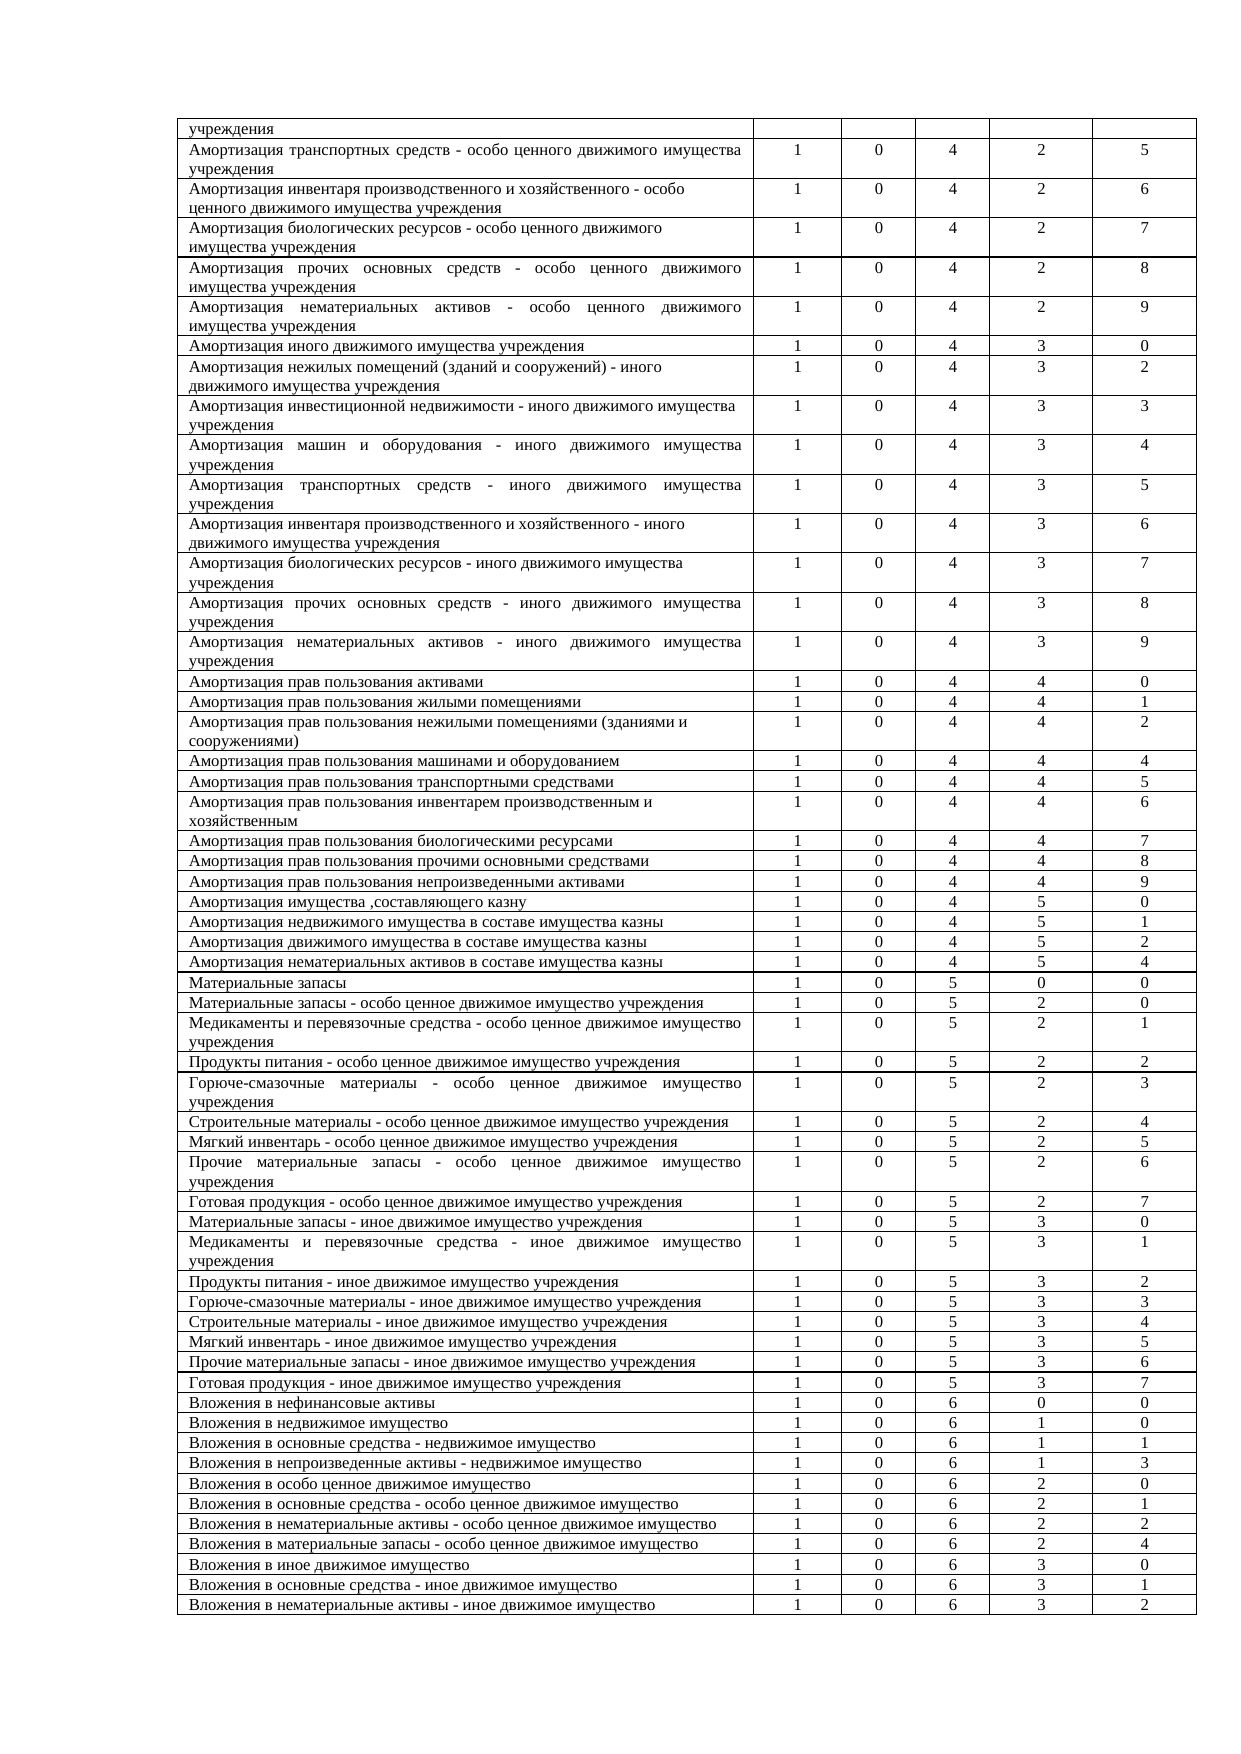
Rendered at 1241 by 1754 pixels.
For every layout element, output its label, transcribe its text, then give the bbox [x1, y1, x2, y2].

table_cell 2 [990, 1052, 1092, 1071]
table_cell 4 [990, 712, 1092, 750]
table_cell 2 [1093, 712, 1196, 750]
table_cell 2 [990, 258, 1092, 296]
table_cell 2 [990, 218, 1092, 256]
table_cell 0 [842, 297, 915, 335]
table_cell 4 [916, 218, 989, 256]
table_cell 1 [754, 1413, 841, 1432]
table_cell 1 [754, 514, 841, 552]
table_cell 1 [1093, 1433, 1196, 1452]
table_cell Амортизация нематериальных активов в составе имущества казны [178, 952, 753, 971]
table_cell Амортизация нематериальных активов - иного движимого имущества учреждения [178, 632, 753, 670]
table_cell Вложения в особо ценное движимое имущество [178, 1474, 753, 1493]
table_cell 0 [842, 1013, 915, 1051]
table_cell 9 [1093, 632, 1196, 670]
table_cell 5 [916, 1073, 989, 1111]
table_cell 0 [1093, 973, 1196, 992]
table_cell 4 [990, 771, 1092, 791]
table_cell Медикаменты и перевязочные средства - особо ценное движимое имущество учреждения [178, 1013, 753, 1051]
table_cell 0 [842, 1292, 915, 1311]
table_cell 1 [754, 771, 841, 791]
table_cell Вложения в основные средства - особо ценное движимое имущество [178, 1494, 753, 1513]
table_cell 9 [1093, 297, 1196, 335]
table_cell 1 [754, 336, 841, 355]
table_cell 4 [916, 692, 989, 711]
table_cell 1 [754, 1332, 841, 1351]
table_cell Прочие материальные запасы - особо ценное движимое имущество учреждения [178, 1152, 753, 1191]
table_cell 1 [754, 973, 841, 992]
table_cell 1 [754, 396, 841, 434]
table_cell 3 [990, 396, 1092, 434]
table_cell 2 [990, 1192, 1092, 1211]
table_cell 0 [842, 1575, 915, 1594]
table_cell 4 [1093, 1112, 1196, 1131]
table_cell 1 [990, 1433, 1092, 1452]
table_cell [178, 119, 753, 138]
table_cell Амортизация инвентаря производственного и хозяйственного - особо ценного движимого имущества учреждения [178, 179, 753, 217]
table_cell 0 [1093, 671, 1196, 691]
table_cell 1 [754, 1192, 841, 1211]
table_cell 2 [990, 993, 1092, 1012]
table_cell 0 [842, 1393, 915, 1412]
table_cell 0 [1093, 1474, 1196, 1493]
table_cell 0 [842, 1514, 915, 1533]
table_cell 1 [1093, 692, 1196, 711]
table_cell 1 [1093, 1013, 1196, 1051]
table_cell 1 [754, 1312, 841, 1331]
table_cell 1 [754, 356, 841, 395]
table_cell 0 [842, 1192, 915, 1211]
table_cell 0 [842, 932, 915, 951]
table_cell Вложения в недвижимое имущество [178, 1413, 753, 1432]
table_cell 2 [990, 1073, 1092, 1111]
table_cell 1 [754, 932, 841, 951]
table_cell 2 [990, 1013, 1092, 1051]
table_cell 0 [842, 475, 915, 513]
table_cell 1 [754, 1132, 841, 1151]
table_cell 1 [754, 139, 841, 178]
table_cell 1 [754, 1073, 841, 1111]
table_cell 3 [990, 1271, 1092, 1291]
table_cell 2 [990, 1112, 1092, 1131]
table_cell 6 [916, 1453, 989, 1472]
table_cell 3 [990, 475, 1092, 513]
table_cell 1 [754, 435, 841, 473]
table_cell 1 [754, 1232, 841, 1270]
table_cell 5 [916, 1232, 989, 1270]
table_cell 6 [1093, 1352, 1196, 1371]
table_cell 3 [990, 1554, 1092, 1573]
table_cell Амортизация нежилых помещений (зданий и сооружений) - иного движимого имущества учреждения [178, 356, 753, 395]
table_cell 0 [842, 692, 915, 711]
table_cell 5 [1093, 771, 1196, 791]
table_cell 0 [842, 1373, 915, 1392]
table_cell 4 [990, 671, 1092, 691]
table_cell 2 [990, 1152, 1092, 1191]
table_cell Амортизация инвестиционной недвижимости - иного движимого имущества учреждения [178, 396, 753, 434]
table_cell 6 [916, 1595, 989, 1614]
table_cell 5 [916, 1312, 989, 1331]
table_cell Амортизация прав пользования нежилыми помещениями (зданиями и сооружениями) [178, 712, 753, 750]
table_cell 0 [842, 1332, 915, 1351]
table_cell 1 [754, 1373, 841, 1392]
table_cell 3 [990, 1312, 1092, 1331]
table_cell 4 [916, 632, 989, 670]
table_cell 2 [990, 1534, 1092, 1553]
table_cell 1 [754, 671, 841, 691]
table_cell 7 [1093, 553, 1196, 592]
table_cell 3 [1093, 1453, 1196, 1472]
table_cell 5 [916, 1373, 989, 1392]
table_cell 1 [754, 1554, 841, 1573]
table_cell 0 [842, 1352, 915, 1371]
table_cell 2 [1093, 1595, 1196, 1614]
table_cell 0 [842, 139, 915, 178]
table_cell Амортизация прав пользования активами [178, 671, 753, 691]
table_cell 1 [754, 1292, 841, 1311]
table_cell 1 [754, 179, 841, 217]
table_cell 6 [916, 1514, 989, 1533]
table_cell 0 [842, 952, 915, 971]
table_cell Амортизация прав пользования непроизведенными активами [178, 871, 753, 891]
table_cell 1 [754, 1052, 841, 1071]
table_cell 7 [1093, 1373, 1196, 1392]
table_cell 5 [916, 1013, 989, 1051]
table_cell 6 [916, 1494, 989, 1513]
table_cell 0 [1093, 993, 1196, 1012]
table_cell 2 [990, 139, 1092, 178]
table_cell 6 [916, 1534, 989, 1553]
table_cell 2 [990, 1494, 1092, 1513]
table_cell 4 [916, 792, 989, 830]
table_cell 0 [842, 1554, 915, 1573]
table_cell 0 [842, 632, 915, 670]
table_cell 1 [754, 1575, 841, 1594]
table_cell Амортизация прочих основных средств - иного движимого имущества учреждения [178, 593, 753, 631]
table_cell Амортизация нематериальных активов - особо ценного движимого имущества учреждения [178, 297, 753, 335]
table_cell 3 [1093, 396, 1196, 434]
table_cell 0 [842, 1534, 915, 1553]
table_cell 4 [916, 396, 989, 434]
table_cell Амортизация прав пользования биологическими ресурсами [178, 831, 753, 850]
table_cell 1 [754, 751, 841, 770]
table_cell Амортизация прав пользования жилыми помещениями [178, 692, 753, 711]
table_cell 0 [990, 1393, 1092, 1412]
table_cell 0 [842, 851, 915, 870]
table_cell Готовая продукция - иное движимое имущество учреждения [178, 1373, 753, 1392]
table_cell 1 [1093, 1494, 1196, 1513]
table_cell 4 [916, 831, 989, 850]
table_cell 1 [754, 831, 841, 850]
table_cell 0 [842, 435, 915, 473]
table_cell Мягкий инвентарь - иное движимое имущество учреждения [178, 1332, 753, 1351]
table_cell Горюче-смазочные материалы - особо ценное движимое имущество учреждения [178, 1073, 753, 1111]
table_cell Продукты питания - иное движимое имущество учреждения [178, 1271, 753, 1291]
table_cell Амортизация прав пользования прочими основными средствами [178, 851, 753, 870]
table_cell 2 [990, 179, 1092, 217]
table_cell 1 [754, 1595, 841, 1614]
table_cell 2 [1093, 1271, 1196, 1291]
table_cell 1 [754, 1514, 841, 1533]
table_cell Амортизация транспортных средств - особо ценного движимого имущества учреждения [178, 139, 753, 178]
table_cell 4 [916, 356, 989, 395]
table_cell 5 [916, 1112, 989, 1131]
table_cell 3 [990, 1575, 1092, 1594]
table_cell 6 [916, 1413, 989, 1432]
table_cell 1 [754, 871, 841, 891]
table_cell 3 [990, 356, 1092, 395]
table_cell 5 [1093, 1332, 1196, 1351]
table_cell 2 [1093, 932, 1196, 951]
table_cell 2 [1093, 1514, 1196, 1533]
table_cell 2 [990, 1514, 1092, 1533]
table_cell 1 [754, 792, 841, 830]
table_cell 6 [1093, 1152, 1196, 1191]
table_cell 0 [842, 119, 915, 138]
table_cell 1 [754, 258, 841, 296]
table_cell 0 [842, 514, 915, 552]
table_cell 0 [842, 671, 915, 691]
table_cell 5 [990, 932, 1092, 951]
table_cell 1 [754, 475, 841, 513]
table_cell 5 [916, 1212, 989, 1231]
table_cell 2 [990, 1132, 1092, 1151]
table_cell 6 [916, 1393, 989, 1412]
table_cell 1 [990, 1413, 1092, 1432]
table_cell 4 [990, 792, 1092, 830]
table_cell 1 [754, 553, 841, 592]
table_cell 4 [1093, 952, 1196, 971]
table_cell 0 [842, 912, 915, 931]
table_cell Вложения в основные средства - недвижимое имущество [178, 1433, 753, 1452]
table_cell 4 [916, 593, 989, 631]
table_cell Амортизация прочих основных средств - особо ценного движимого имущества учреждения [178, 258, 753, 296]
table_cell 1 [754, 1494, 841, 1513]
table_cell 0 [842, 1052, 915, 1071]
table_cell 0 [842, 751, 915, 770]
table_cell 4 [916, 751, 989, 770]
table_cell Амортизация прав пользования машинами и оборудованием [178, 751, 753, 770]
table_cell 1 [754, 218, 841, 256]
table_cell 7 [1093, 218, 1196, 256]
table_cell 5 [916, 1152, 989, 1191]
table_cell 3 [990, 1352, 1092, 1371]
table_cell 1 [754, 119, 841, 138]
table_cell 1 [754, 1212, 841, 1231]
table_cell Материальные запасы - особо ценное движимое имущество учреждения [178, 993, 753, 1012]
table_cell 1 [1093, 1575, 1196, 1594]
table_cell 4 [916, 475, 989, 513]
table_cell 0 [842, 871, 915, 891]
table_cell 3 [990, 514, 1092, 552]
table_cell 4 [990, 831, 1092, 850]
table_cell 1 [754, 1152, 841, 1191]
table_cell 2 [990, 297, 1092, 335]
table_cell 5 [916, 993, 989, 1012]
table_cell 4 [916, 892, 989, 911]
table_cell 4 [916, 952, 989, 971]
table_cell 1 [754, 1534, 841, 1553]
table_cell 1 [754, 632, 841, 670]
table_cell 1 [754, 1112, 841, 1131]
table_cell 5 [916, 1332, 989, 1351]
table_cell 4 [990, 871, 1092, 891]
table_cell 1 [754, 912, 841, 931]
table_cell Амортизация транспортных средств - иного движимого имущества учреждения [178, 475, 753, 513]
table_cell 0 [842, 712, 915, 750]
table_cell 4 [916, 435, 989, 473]
table_cell 4 [916, 258, 989, 296]
table_cell 4 [990, 851, 1092, 870]
table_cell 4 [916, 671, 989, 691]
table_cell 6 [1093, 792, 1196, 830]
table_cell 5 [916, 1052, 989, 1071]
table_cell 0 [842, 1112, 915, 1131]
table_cell 0 [990, 973, 1092, 992]
table_cell 6 [916, 1554, 989, 1573]
table_cell 3 [990, 553, 1092, 592]
table_cell 2 [990, 119, 1092, 138]
table_cell Амортизация недвижимого имущества в составе имущества казны [178, 912, 753, 931]
table_cell 3 [990, 336, 1092, 355]
table_cell 9 [1093, 871, 1196, 891]
table_cell Продукты питания - особо ценное движимое имущество учреждения [178, 1052, 753, 1071]
table_cell 4 [1093, 751, 1196, 770]
table_cell 4 [916, 119, 989, 138]
table_cell 1 [754, 892, 841, 911]
table_cell Прочие материальные запасы - иное движимое имущество учреждения [178, 1352, 753, 1371]
table_cell 0 [1093, 1413, 1196, 1432]
table_cell 0 [1093, 1212, 1196, 1231]
table_cell Вложения в непроизведенные активы - недвижимое имущество [178, 1453, 753, 1472]
table_cell 0 [842, 396, 915, 434]
table_cell Амортизация имущества ,составляющего казну [178, 892, 753, 911]
table_cell Вложения в нематериальные активы - иное движимое имущество [178, 1595, 753, 1614]
table_cell Медикаменты и перевязочные средства - иное движимое имущество учреждения [178, 1232, 753, 1270]
table_cell 1 [754, 1433, 841, 1452]
table_cell 1 [754, 593, 841, 631]
table_cell 3 [990, 1332, 1092, 1351]
table_cell 1 [1093, 1232, 1196, 1270]
table_cell 0 [1093, 1393, 1196, 1412]
table_cell Амортизация биологических ресурсов - иного движимого имущества учреждения [178, 553, 753, 592]
table_cell Вложения в материальные запасы - особо ценное движимое имущество [178, 1534, 753, 1553]
table_cell 6 [916, 1575, 989, 1594]
table_cell 0 [1093, 1554, 1196, 1573]
table_cell 2 [1093, 1052, 1196, 1071]
table_cell 5 [916, 973, 989, 992]
table_cell 4 [1093, 435, 1196, 473]
table_cell 8 [1093, 593, 1196, 631]
table_cell 3 [990, 1232, 1092, 1270]
table_cell 1 [754, 1352, 841, 1371]
table_cell 1 [754, 1474, 841, 1493]
table_cell 0 [842, 1453, 915, 1472]
table_cell 4 [1093, 1312, 1196, 1331]
table_cell Вложения в нефинансовые активы [178, 1393, 753, 1412]
table_cell 0 [842, 336, 915, 355]
table_cell 5 [990, 952, 1092, 971]
table_cell 1 [754, 1393, 841, 1412]
table_cell 0 [842, 1413, 915, 1432]
table_cell 0 [1093, 892, 1196, 911]
table_cell 4 [916, 297, 989, 335]
table_cell 3 [1093, 1073, 1196, 1111]
table_cell 0 [842, 792, 915, 830]
table_cell 0 [842, 593, 915, 631]
table_cell 4 [916, 712, 989, 750]
table_cell 2 [1093, 356, 1196, 395]
table_cell 4 [916, 553, 989, 592]
table_cell 0 [842, 218, 915, 256]
table_cell 3 [990, 1292, 1092, 1311]
table_cell 5 [916, 1271, 989, 1291]
table_cell 0 [842, 1595, 915, 1614]
table_cell 3 [990, 632, 1092, 670]
table_cell 1 [754, 1271, 841, 1291]
table_cell 4 [916, 912, 989, 931]
table_cell 5 [990, 912, 1092, 931]
table_cell 4 [1093, 1534, 1196, 1553]
table_cell Строительные материалы - иное движимое имущество учреждения [178, 1312, 753, 1331]
table_cell 1 [990, 1453, 1092, 1472]
table_cell 4 [916, 851, 989, 870]
table_cell 3 [990, 1212, 1092, 1231]
table_cell Горюче-смазочные материалы - иное движимое имущество учреждения [178, 1292, 753, 1311]
table_cell 0 [842, 1494, 915, 1513]
table_cell 0 [842, 179, 915, 217]
table_cell Амортизация прав пользования инвентарем производственным и хозяйственным [178, 792, 753, 830]
table_cell 5 [916, 1352, 989, 1371]
table_cell 0 [842, 1271, 915, 1291]
table_cell Амортизация иного движимого имущества учреждения [178, 336, 753, 355]
table_cell 0 [842, 258, 915, 296]
table_cell Амортизация движимого имущества в составе имущества казны [178, 932, 753, 951]
table_cell 5 [990, 892, 1092, 911]
table_cell 4 [990, 692, 1092, 711]
table_cell 3 [990, 1373, 1092, 1392]
table_cell 0 [842, 771, 915, 791]
table_cell 6 [1093, 179, 1196, 217]
table_cell 2 [990, 1474, 1092, 1493]
table_cell 0 [842, 1132, 915, 1151]
table_cell 0 [842, 1212, 915, 1231]
table_cell Материальные запасы - иное движимое имущество учреждения [178, 1212, 753, 1231]
table_cell 1 [754, 297, 841, 335]
table_cell 6 [916, 1474, 989, 1493]
table_cell 6 [916, 1433, 989, 1452]
table_cell Вложения в нематериальные активы - особо ценное движимое имущество [178, 1514, 753, 1533]
table_cell Мягкий инвентарь - особо ценное движимое имущество учреждения [178, 1132, 753, 1151]
table_cell Амортизация прав пользования транспортными средствами [178, 771, 753, 791]
table_cell 1 [754, 1453, 841, 1472]
table_cell 5 [916, 1292, 989, 1311]
table_cell 5 [1093, 475, 1196, 513]
table_cell 0 [842, 1312, 915, 1331]
table_cell 3 [990, 1595, 1092, 1614]
table_cell 8 [1093, 258, 1196, 296]
table_cell 0 [842, 356, 915, 395]
table_cell 0 [1093, 336, 1196, 355]
table_cell Материальные запасы [178, 973, 753, 992]
table_cell 4 [916, 871, 989, 891]
table_cell 0 [842, 553, 915, 592]
table_cell 4 [916, 932, 989, 951]
table_cell 5 [916, 1132, 989, 1151]
table_cell Строительные материалы - особо ценное движимое имущество учреждения [178, 1112, 753, 1131]
table_cell Амортизация машин и оборудования - иного движимого имущества учреждения [178, 435, 753, 473]
table_cell 0 [842, 1152, 915, 1191]
table_cell Готовая продукция - особо ценное движимое имущество учреждения [178, 1192, 753, 1211]
table_cell 4 [990, 751, 1092, 770]
table_cell 4 [916, 336, 989, 355]
table_cell 5 [1093, 1132, 1196, 1151]
table_cell 8 [1093, 851, 1196, 870]
table_cell Вложения в основные средства - иное движимое имущество [178, 1575, 753, 1594]
table_cell 3 [1093, 1292, 1196, 1311]
table_cell 0 [842, 831, 915, 850]
table_cell 1 [754, 952, 841, 971]
table_cell 1 [754, 993, 841, 1012]
table_cell 6 [1093, 514, 1196, 552]
table_cell 0 [842, 1433, 915, 1452]
table_cell 0 [842, 973, 915, 992]
table_cell 4 [1093, 119, 1196, 138]
table_cell Амортизация инвентаря производственного и хозяйственного - иного движимого имущества учреждения [178, 514, 753, 552]
table_cell 1 [754, 692, 841, 711]
table_cell 4 [916, 179, 989, 217]
table_cell 7 [1093, 1192, 1196, 1211]
table_cell 4 [916, 139, 989, 178]
table_cell 7 [1093, 831, 1196, 850]
table_cell 0 [842, 892, 915, 911]
table_cell 0 [842, 1232, 915, 1270]
table_cell 1 [754, 712, 841, 750]
table_cell Амортизация биологических ресурсов - особо ценного движимого имущества учреждения [178, 218, 753, 256]
table_cell 1 [754, 1013, 841, 1051]
table_cell 5 [916, 1192, 989, 1211]
table_cell 1 [1093, 912, 1196, 931]
table_cell 4 [916, 771, 989, 791]
table_cell 4 [916, 514, 989, 552]
table_cell 0 [842, 1073, 915, 1111]
table_cell 3 [990, 593, 1092, 631]
table_cell 5 [1093, 139, 1196, 178]
table_cell 3 [990, 435, 1092, 473]
table_cell Вложения в иное движимое имущество [178, 1554, 753, 1573]
table_cell 0 [842, 1474, 915, 1493]
table_cell 1 [754, 851, 841, 870]
table_cell 0 [842, 993, 915, 1012]
